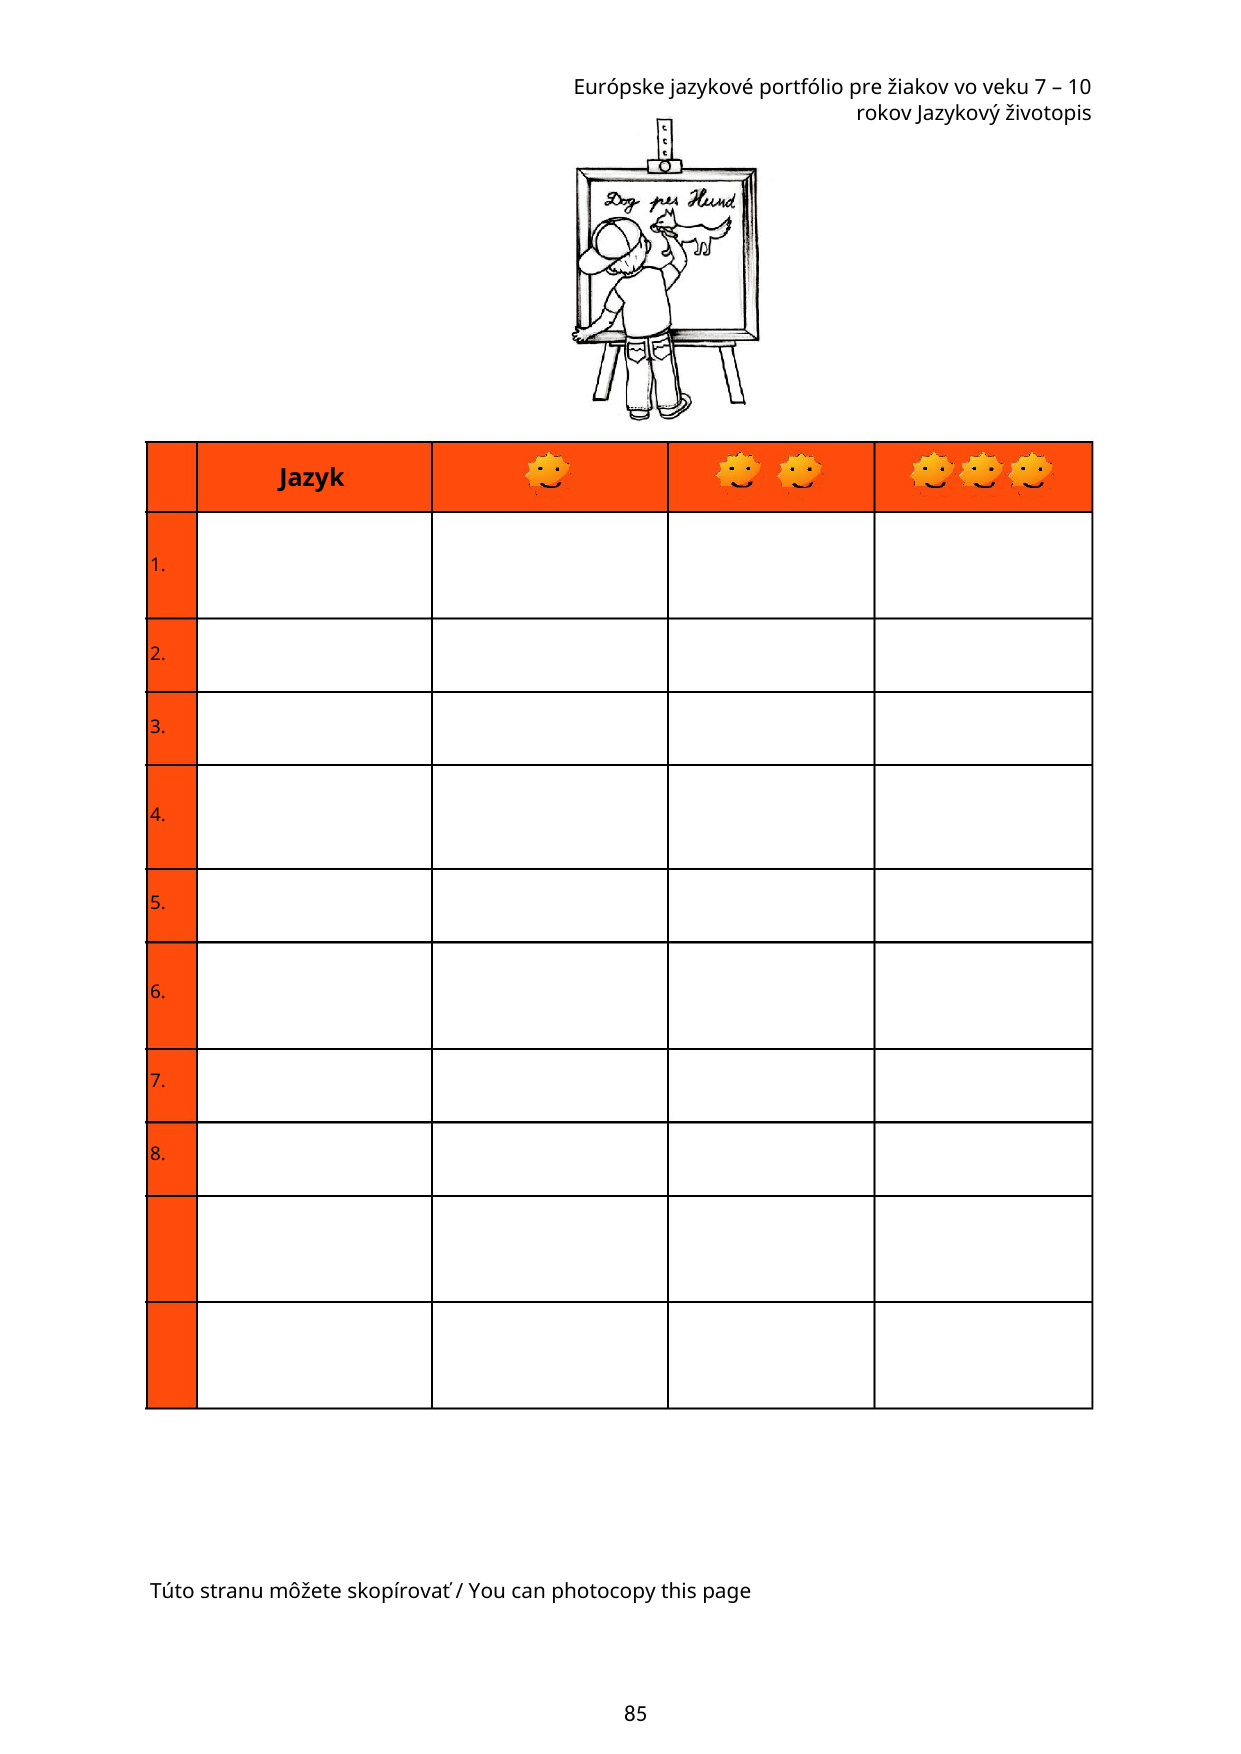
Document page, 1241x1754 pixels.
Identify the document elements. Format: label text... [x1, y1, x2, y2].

text 4. [150, 801, 1121, 827]
text 6. [150, 978, 1121, 1004]
text Túto stranu môžete skopírovať / You can photocopy this page [150, 1577, 1121, 1605]
text 1. [150, 551, 1121, 576]
text 8. [150, 1140, 1121, 1166]
text 7. [150, 1067, 1121, 1093]
text Jazyk [279, 459, 1121, 493]
text 2. [150, 640, 1121, 666]
text 5. [150, 889, 1121, 914]
text 3. [150, 713, 1121, 739]
text Európske jazykové portfólio pre žiakov vo veku 7 – 10 rokov Jazykový životopis [517, 73, 1092, 126]
picture [144, 110, 1094, 1410]
